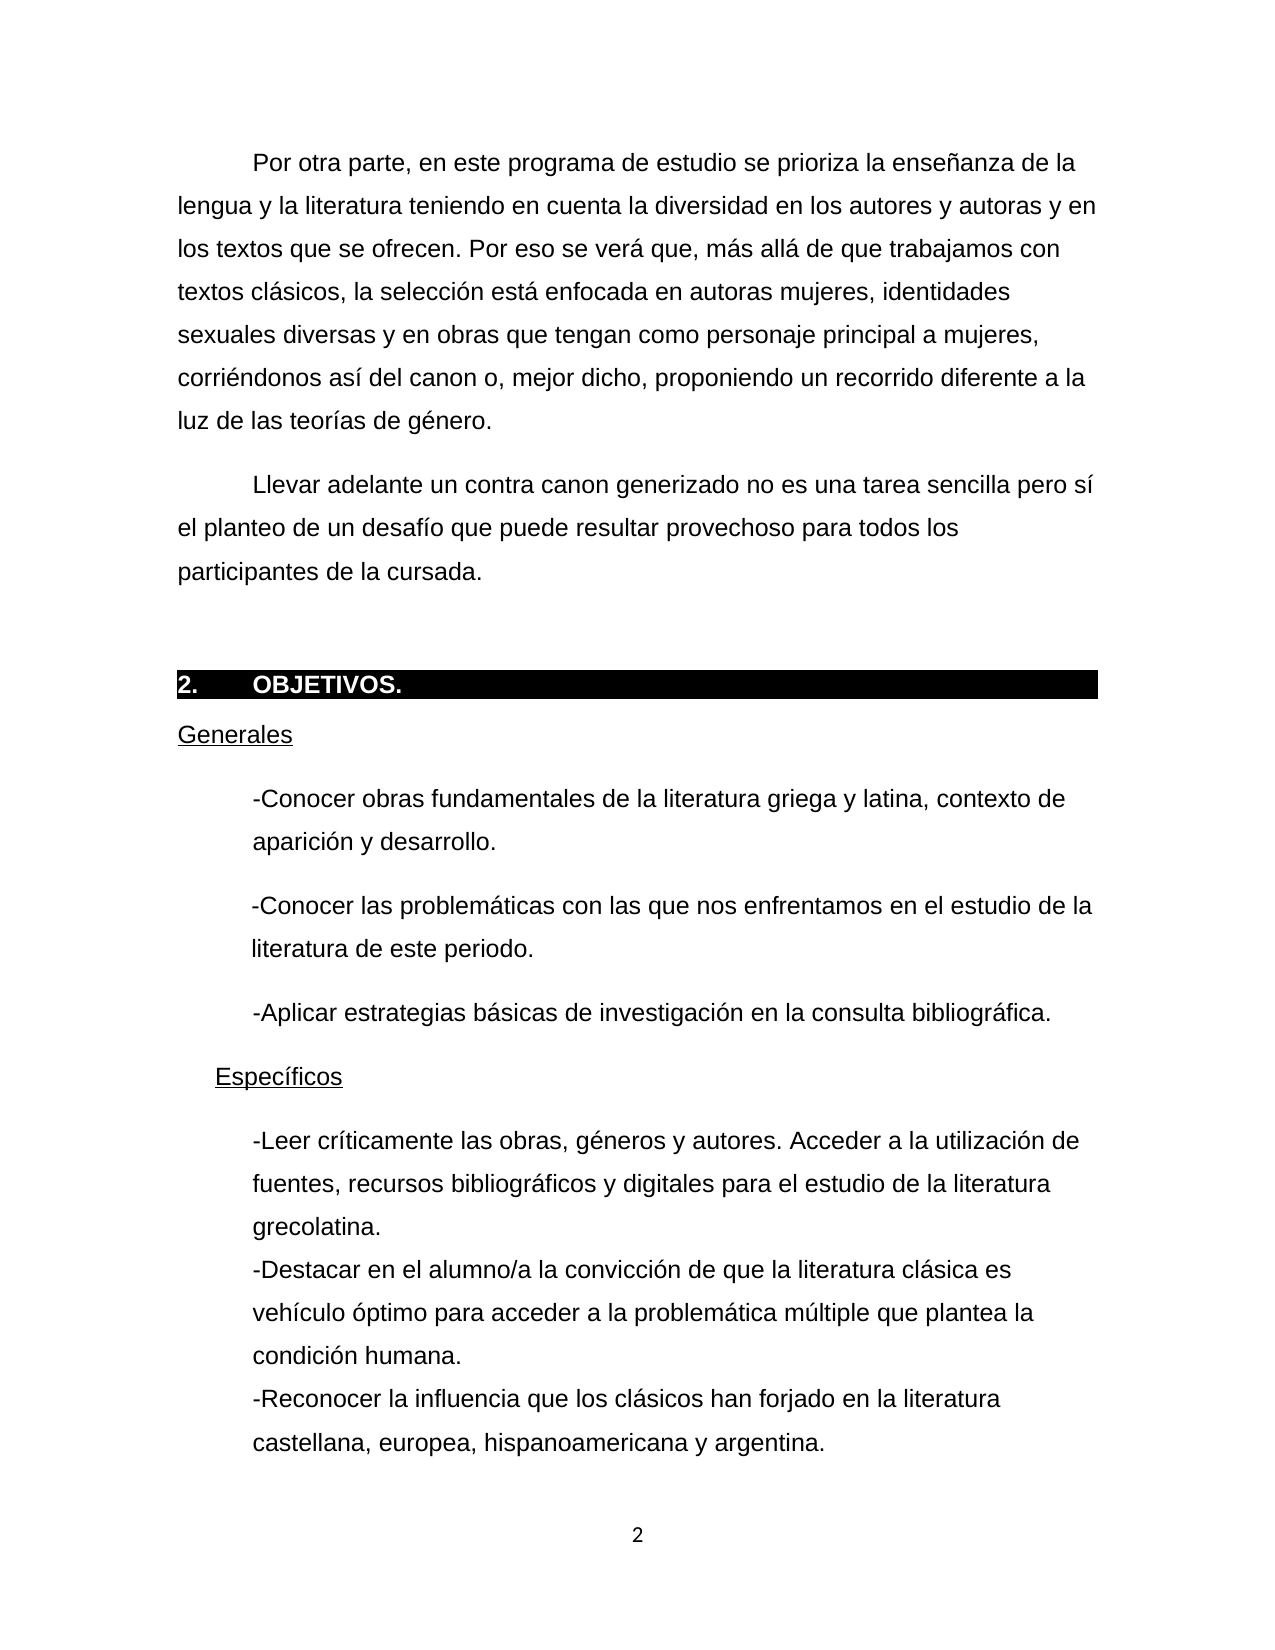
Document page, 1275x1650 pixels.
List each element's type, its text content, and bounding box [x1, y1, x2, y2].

text Por otra parte, en este programa de estudio se prioriza la enseñanza de la lengua y la literatura teniendo en cuenta la diversidad en los autores y autoras y en los textos que se ofrecen. Por eso se verá que, más allá de que trabajamos con textos clásicos, la selección está enfocada en autoras mujeres, identidades sexuales diversas y en obras que tengan como personaje principal a mujeres, corriéndonos así del canon o, mejor dicho, proponiendo un recorrido diferente a la luz de las teorías de género. [177, 148, 1098, 435]
text Específicos [215, 1062, 1098, 1091]
text -Aplicar estrategias básicas de investigación en la consulta bibliográfica. [215, 998, 1098, 1027]
list OBJETIVOS. [177, 670, 1098, 699]
text -Destacar en el alumno/a la convicción de que la literatura clásica es vehículo óptimo para acceder a la problemática múltiple que plantea la condición humana. [252, 1255, 1098, 1370]
text -Leer críticamente las obras, géneros y autores. Acceder a la utilización de fuentes, recursos bibliográficos y digitales para el estudio de la literatura grecolatina. [252, 1126, 1098, 1241]
text -Conocer las problemáticas con las que nos enfrentamos en el estudio de la literatura de este periodo. [251, 891, 1098, 963]
text -Conocer obras fundamentales de la literatura griega y latina, contexto de aparición y desarrollo. [252, 784, 1098, 856]
text Generales [177, 720, 1098, 748]
text -Reconocer la influencia que los clásicos han forjado en la literatura castellana, europea, hispanoamericana y argentina. [252, 1384, 1098, 1456]
text Llevar adelante un contra canon generizado no es una tarea sencilla pero sí el planteo de un desafío que puede resultar provechoso para todos los participantes de la cursada. [177, 470, 1098, 585]
